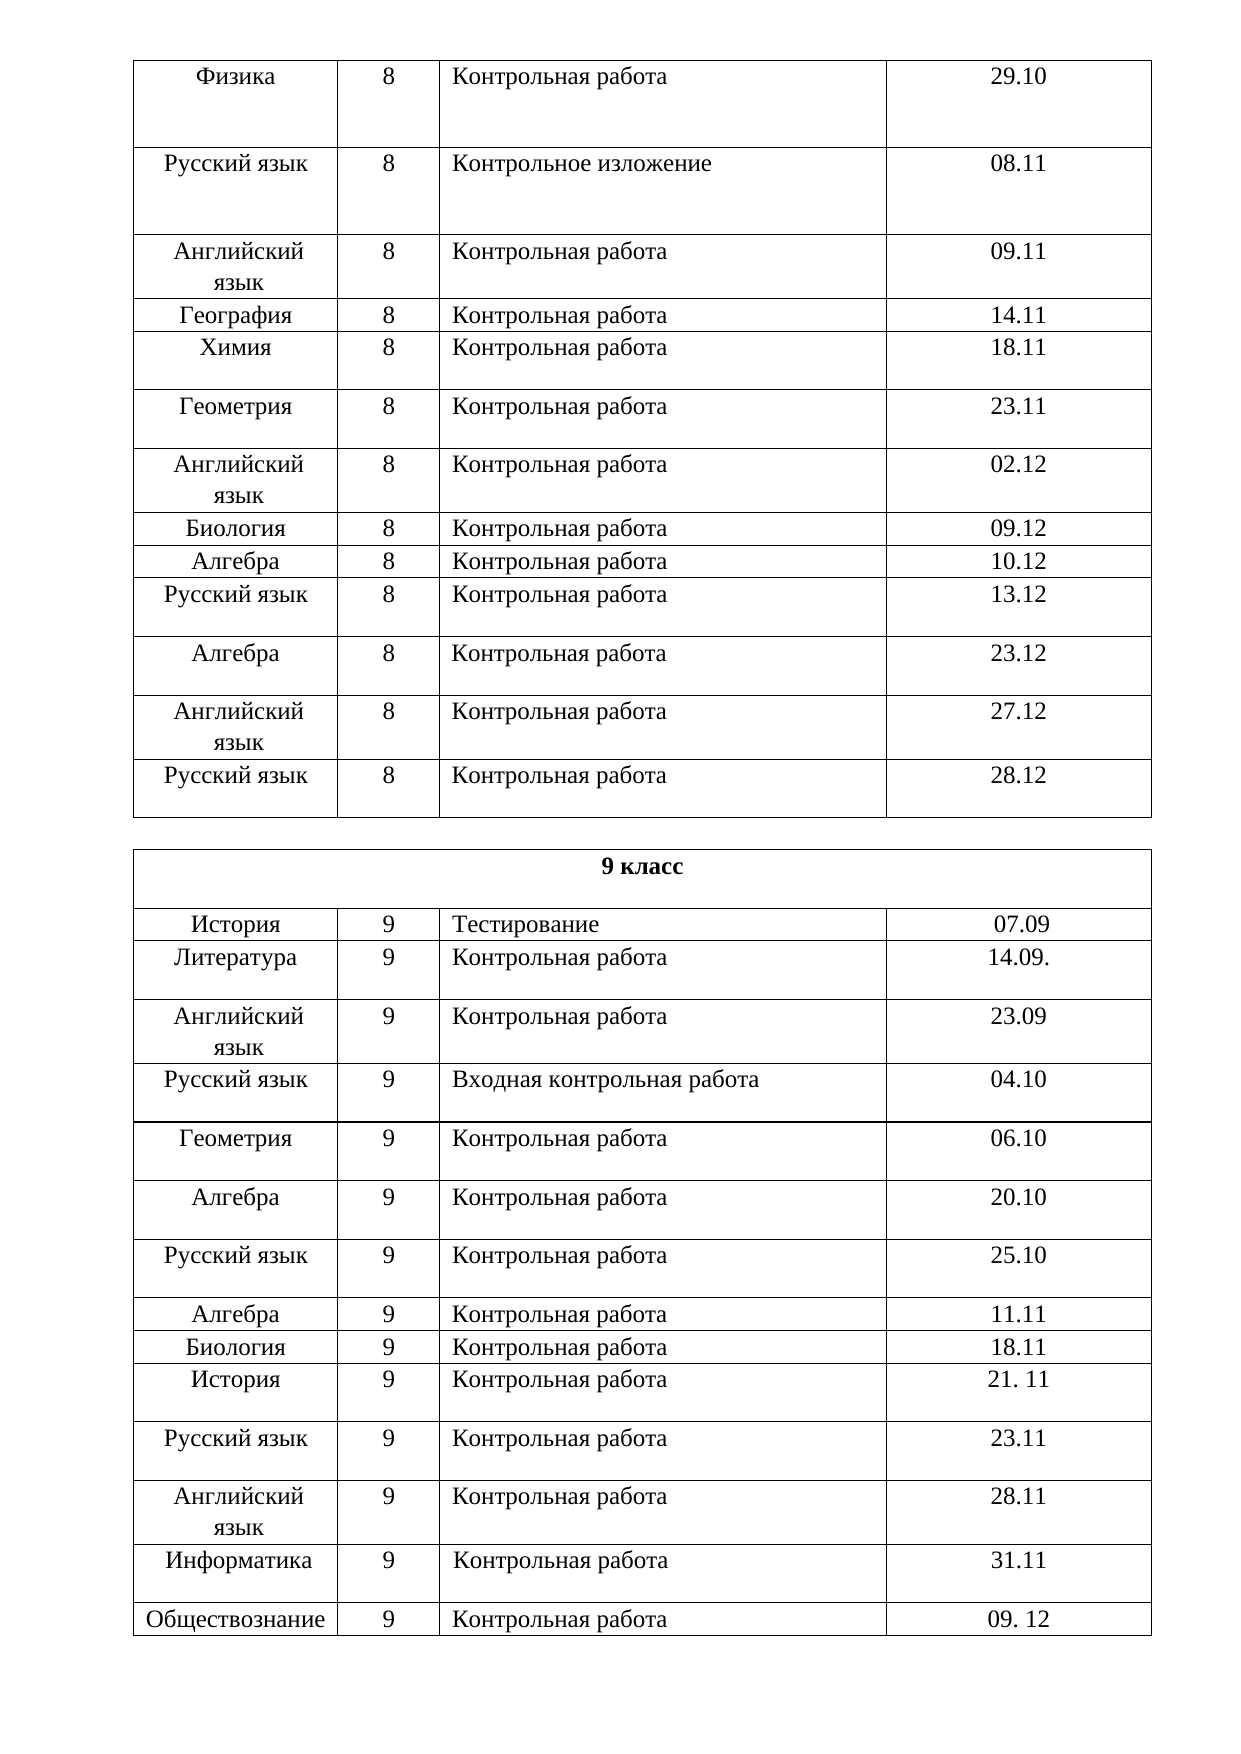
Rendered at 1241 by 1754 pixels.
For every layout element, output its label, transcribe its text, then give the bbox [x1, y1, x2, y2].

table_cell Русский язык [134, 1240, 337, 1297]
table_cell Контрольная работа [440, 546, 886, 577]
table_cell 9 [338, 1481, 439, 1543]
table_cell 8 [338, 449, 439, 512]
table_cell Контрольная работа [440, 235, 886, 298]
table_cell 8 [338, 299, 439, 331]
table_cell Контрольная работа [440, 696, 886, 758]
table_cell Русский язык [134, 1064, 337, 1121]
table_cell Физика [134, 61, 337, 147]
table_cell 23.11 [887, 1422, 1151, 1480]
table_cell Тестирование [440, 909, 886, 940]
table_cell Контрольная работа [440, 332, 886, 389]
table_cell Химия [134, 332, 337, 389]
table_cell Контрольная работа [440, 390, 886, 448]
table_cell 25.10 [887, 1240, 1151, 1297]
table_cell 09.11 [887, 235, 1151, 298]
table_cell 10.12 [887, 546, 1151, 577]
table_cell Контрольная работа [440, 1123, 886, 1180]
table_cell Английский язык [134, 696, 337, 758]
table_cell География [134, 299, 337, 331]
table_cell 02.12 [887, 449, 1151, 512]
table_cell Алгебра [134, 546, 337, 577]
table_cell 09. 12 [887, 1603, 1151, 1635]
table_cell 8 [338, 578, 439, 636]
table_cell 14.11 [887, 299, 1151, 331]
table_cell 8 [338, 696, 439, 758]
table_header 9 класс [134, 850, 1151, 908]
table_cell 8 [338, 513, 439, 544]
table_cell 9 [338, 1603, 439, 1635]
table_cell Контрольная работа [440, 61, 886, 147]
table_cell Контрольная работа [440, 941, 886, 999]
table_cell 8 [338, 546, 439, 577]
table_cell Русский язык [134, 1422, 337, 1480]
table_cell 04.10 [887, 1064, 1151, 1121]
table_cell Обществознание [134, 1603, 337, 1635]
table_cell 9 [338, 1331, 439, 1363]
table_cell 31.11 [887, 1545, 1151, 1602]
table_cell 09.12 [887, 513, 1151, 544]
table_cell 06.10 [887, 1123, 1151, 1180]
table_cell Контрольная работа [440, 1364, 886, 1421]
table_cell 23.11 [887, 390, 1151, 448]
table_cell Геометрия [134, 1123, 337, 1180]
table_cell Входная контрольная работа [440, 1064, 886, 1121]
table_cell Английский язык [134, 1481, 337, 1543]
table_cell История [134, 1364, 337, 1421]
table_cell 28.11 [887, 1481, 1151, 1543]
table_cell 9 [338, 1064, 439, 1121]
table_cell Контрольная работа [440, 1481, 886, 1543]
table_cell 13.12 [887, 578, 1151, 636]
table_cell Контрольная работа [440, 760, 886, 817]
table_cell 18.11 [887, 332, 1151, 389]
table_cell Контрольная работа [440, 578, 886, 636]
table_cell 8 [338, 390, 439, 448]
table_cell Контрольная работа [440, 1240, 886, 1297]
table_cell 21. 11 [887, 1364, 1151, 1421]
table_cell Контрольная работа [440, 1181, 886, 1238]
table_cell 9 [338, 1298, 439, 1330]
table_cell 08.11 [887, 148, 1151, 234]
table_cell Контрольная работа [440, 1298, 886, 1330]
table_cell 11.11 [887, 1298, 1151, 1330]
table_cell 28.12 [887, 760, 1151, 817]
table_cell 9 [338, 1123, 439, 1180]
table_cell 8 [338, 61, 439, 147]
table_cell Информатика [134, 1545, 337, 1602]
table_cell Контрольная работа [440, 449, 886, 512]
table_cell Английский язык [134, 449, 337, 512]
table_cell 8 [338, 760, 439, 817]
table_cell 9 [338, 1240, 439, 1297]
table_cell 9 [338, 1545, 439, 1602]
table_cell Английский язык [134, 1000, 337, 1063]
table_cell Русский язык [134, 578, 337, 636]
table_cell Контрольная работа [440, 1422, 886, 1480]
table_cell 9 [338, 941, 439, 999]
table_cell Контрольная работа [440, 1603, 886, 1635]
table_cell 8 [338, 148, 439, 234]
table_cell 9 [338, 1000, 439, 1063]
table_cell Геометрия [134, 390, 337, 448]
table_cell 8 [338, 332, 439, 389]
table_cell Контрольная работа [440, 637, 886, 694]
table_cell Алгебра [134, 1298, 337, 1330]
table_cell 8 [338, 637, 439, 694]
table_cell Контрольное изложение [440, 148, 886, 234]
table_cell Контрольная работа [440, 513, 886, 544]
table_cell 07.09 [887, 909, 1151, 940]
table_cell 14.09. [887, 941, 1151, 999]
table_cell 9 [338, 1364, 439, 1421]
table_cell Английский язык [134, 235, 337, 298]
table_cell 9 [338, 1181, 439, 1238]
table_cell Русский язык [134, 760, 337, 817]
table_cell 23.12 [887, 637, 1151, 694]
table_cell 18.11 [887, 1331, 1151, 1363]
table_cell Биология [134, 513, 337, 544]
table_cell Алгебра [134, 1181, 337, 1238]
table_cell 23.09 [887, 1000, 1151, 1063]
table_cell Биология [134, 1331, 337, 1363]
table_cell История [134, 909, 337, 940]
table_cell Контрольная работа [440, 1000, 886, 1063]
table_cell Русский язык [134, 148, 337, 234]
table_cell Контрольная работа [440, 1545, 886, 1602]
table_cell Контрольная работа [440, 299, 886, 331]
table_cell 9 [338, 909, 439, 940]
table_cell 9 [338, 1422, 439, 1480]
table_cell 20.10 [887, 1181, 1151, 1238]
table_cell Контрольная работа [440, 1331, 886, 1363]
table_cell 29.10 [887, 61, 1151, 147]
table_cell Литература [134, 941, 337, 999]
table_cell 8 [338, 235, 439, 298]
table_cell 27.12 [887, 696, 1151, 758]
table_cell Алгебра [134, 637, 337, 694]
